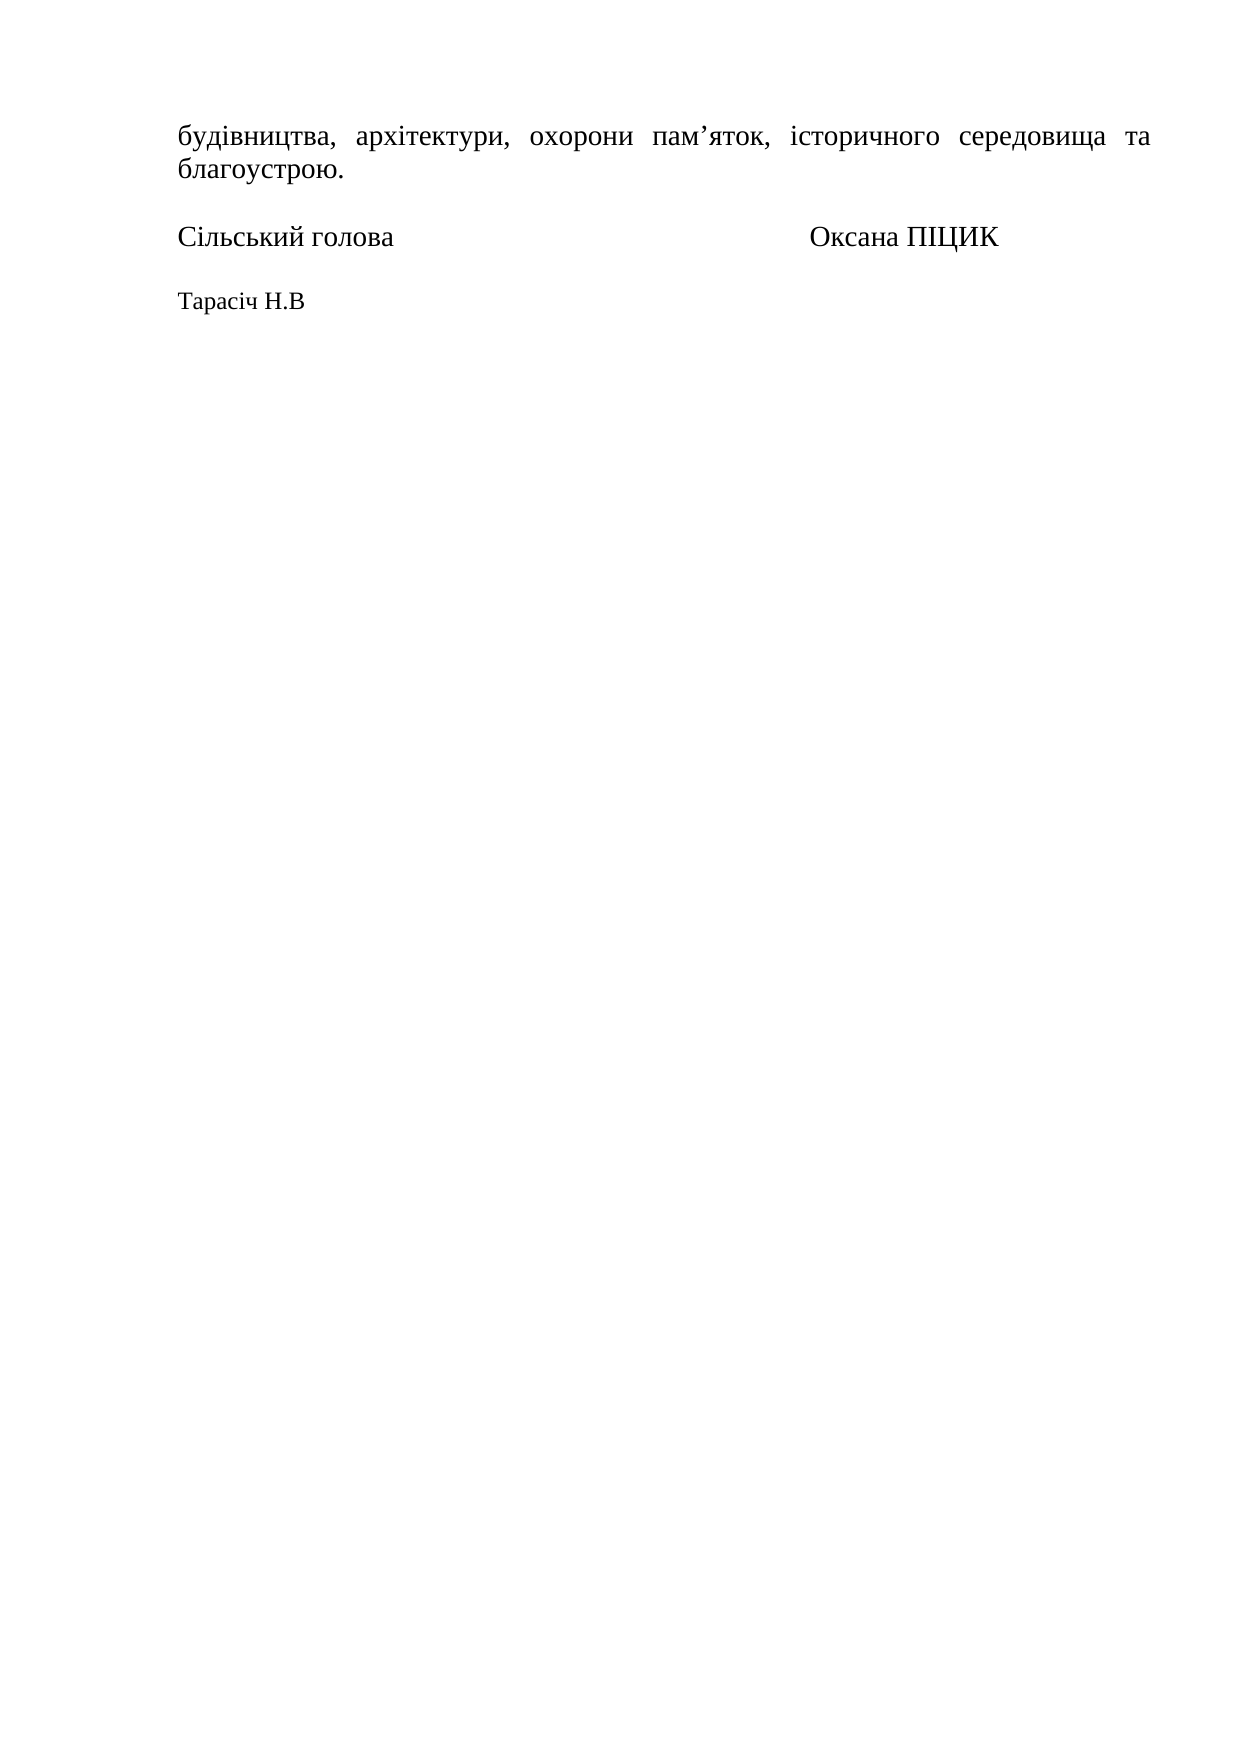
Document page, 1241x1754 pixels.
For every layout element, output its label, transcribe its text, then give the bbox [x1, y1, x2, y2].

text Тарасіч Н.В [177, 286, 1152, 314]
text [177, 118, 1152, 185]
text Сільський голова Оксана ПІЦИК [177, 219, 1152, 252]
